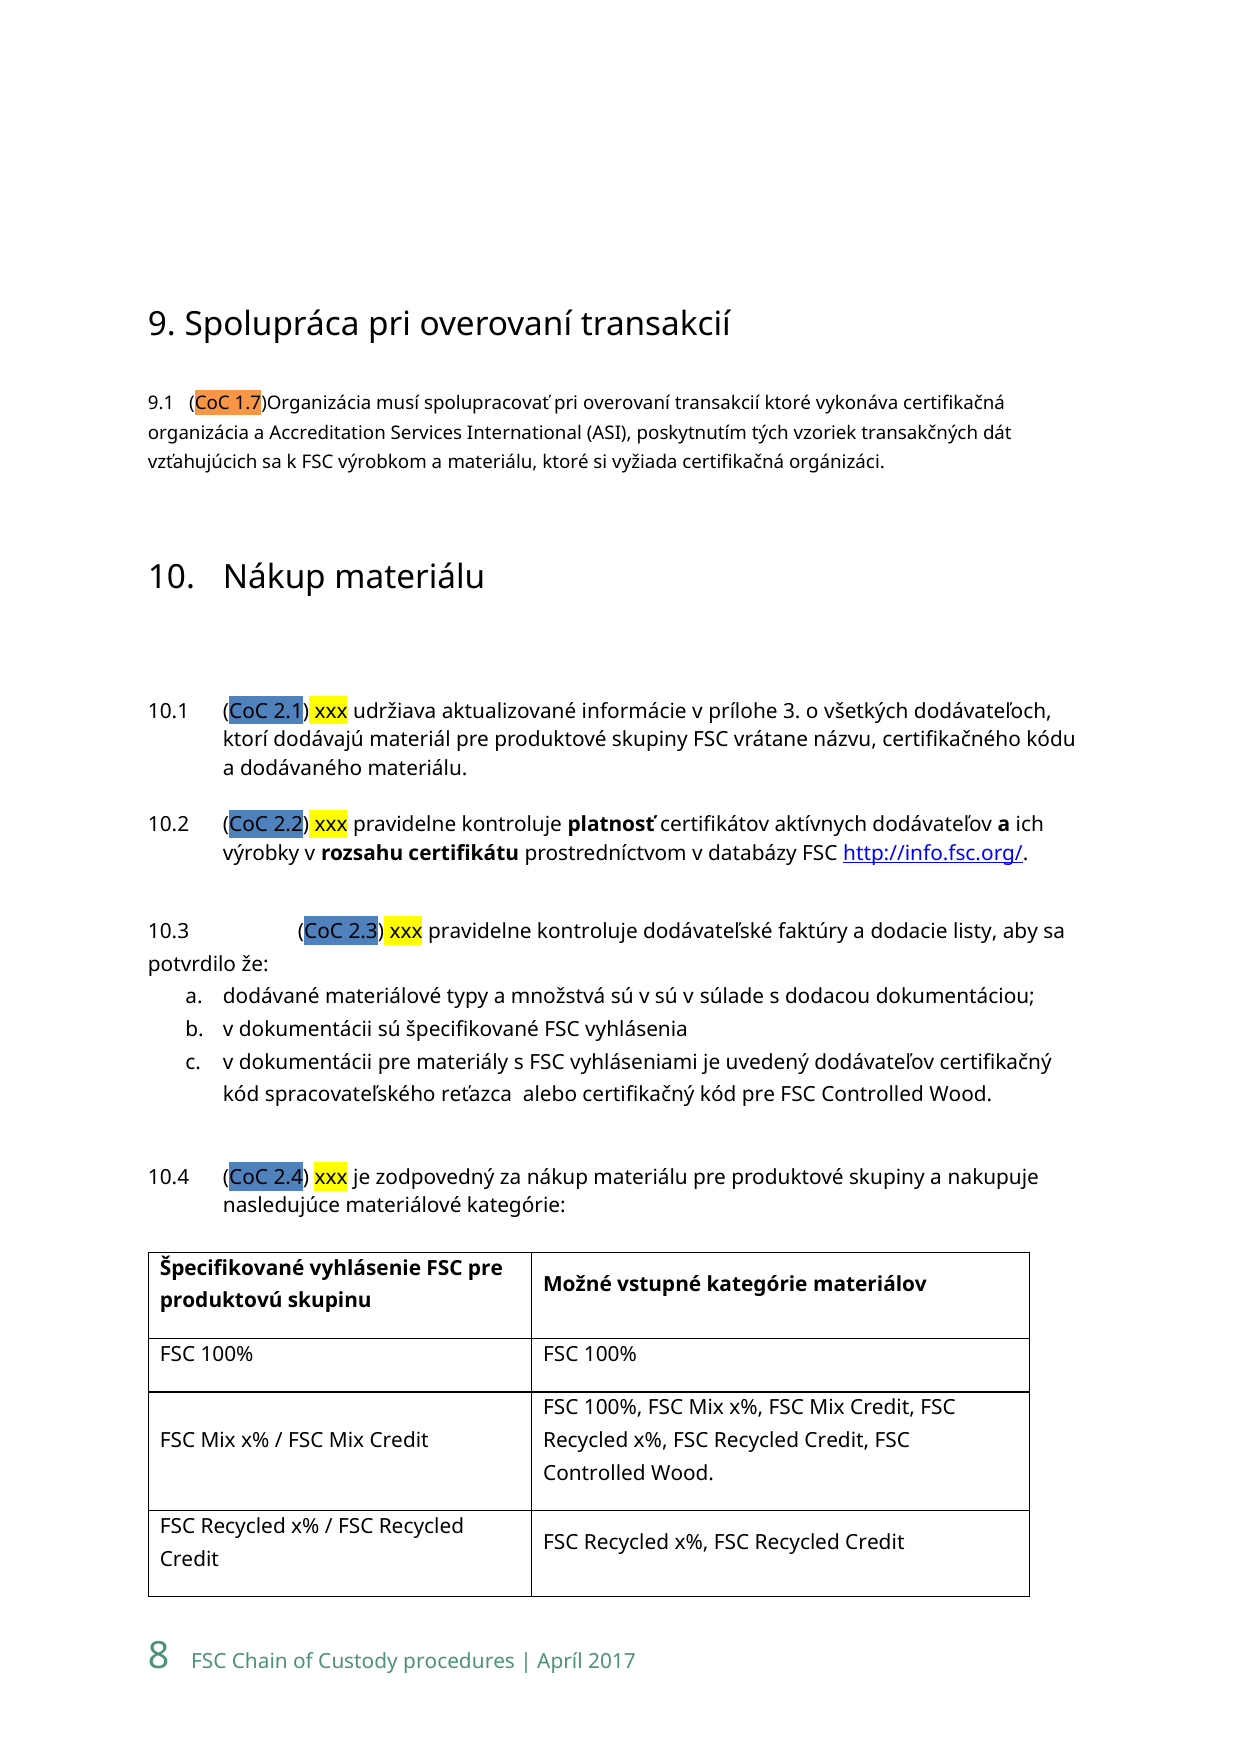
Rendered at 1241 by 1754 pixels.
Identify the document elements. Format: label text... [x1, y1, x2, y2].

subtitle (CoC 2.4) xxx je zodpovedný za nákup materiálu pre produktové skupiny a nakupuje nasledujúce materiálové kategórie: [148, 1162, 1090, 1219]
subtitle 9. Spolupráca pri overovaní transakcií [148, 300, 1090, 345]
list v dokumentácii pre materiály s FSC vyhláseniami je uvedený dodávateľov certifikačný kód spracovateľského reťazca alebo certifikačný kód pre FSC Controlled Wood. [185, 1047, 1090, 1108]
list dodávané materiálové typy a množstvá sú v sú v súlade s dodacou dokumentáciou; [185, 982, 1090, 1010]
list (CoC 2.3) xxx pravidelne kontroluje dodávateľské faktúry a dodacie listy, aby sa potvrdilo že: [148, 916, 1090, 977]
table_cell FSC Mix x% / FSC Mix Credit [149, 1393, 531, 1510]
table_cell FSC 100% [149, 1339, 531, 1391]
table_header Možné vstupné kategórie materiálov [532, 1253, 1029, 1338]
table_cell FSC 100% [532, 1339, 1029, 1391]
subtitle (CoC 2.2) xxx pravidelne kontroluje platnosť certifikátov aktívnych dodávateľov a ich výrobky v rozsahu certifikátu prostredníctvom v databázy FSC http://info.fsc.org/. [148, 809, 1090, 866]
table_cell FSC Recycled x% / FSC Recycled Credit [149, 1511, 531, 1596]
list v dokumentácii sú špecifikované FSC vyhlásenia [185, 1014, 1090, 1043]
subtitle Nákup materiálu [148, 553, 1090, 598]
text 9.1 (CoC 1.7)Organizácia musí spolupracovať pri overovaní transakcií ktoré vykonáva certifikačná organizácia a Accreditation Services International (ASI), poskytnutím tých vzoriek transakčných dát vzťahujúcich sa k FSC výrobkom a materiálu, ktoré si vyžiada certifikačná orgánizáci. [148, 390, 1090, 474]
table_cell FSC 100%, FSC Mix x%, FSC Mix Credit, FSC Recycled x%, FSC Recycled Credit, FSC Controlled Wood. [532, 1393, 1029, 1510]
table_cell FSC Recycled x%, FSC Recycled Credit [532, 1511, 1029, 1596]
table_header Špecifikované vyhlásenie FSC pre produktovú skupinu [149, 1253, 531, 1338]
subtitle (CoC 2.1) xxx udržiava aktualizované informácie v prílohe 3. o všetkých dodávateľoch, ktorí dodávajú materiál pre produktové skupiny FSC vrátane názvu, certifikačného kódu a dodávaného materiálu. [148, 696, 1090, 781]
